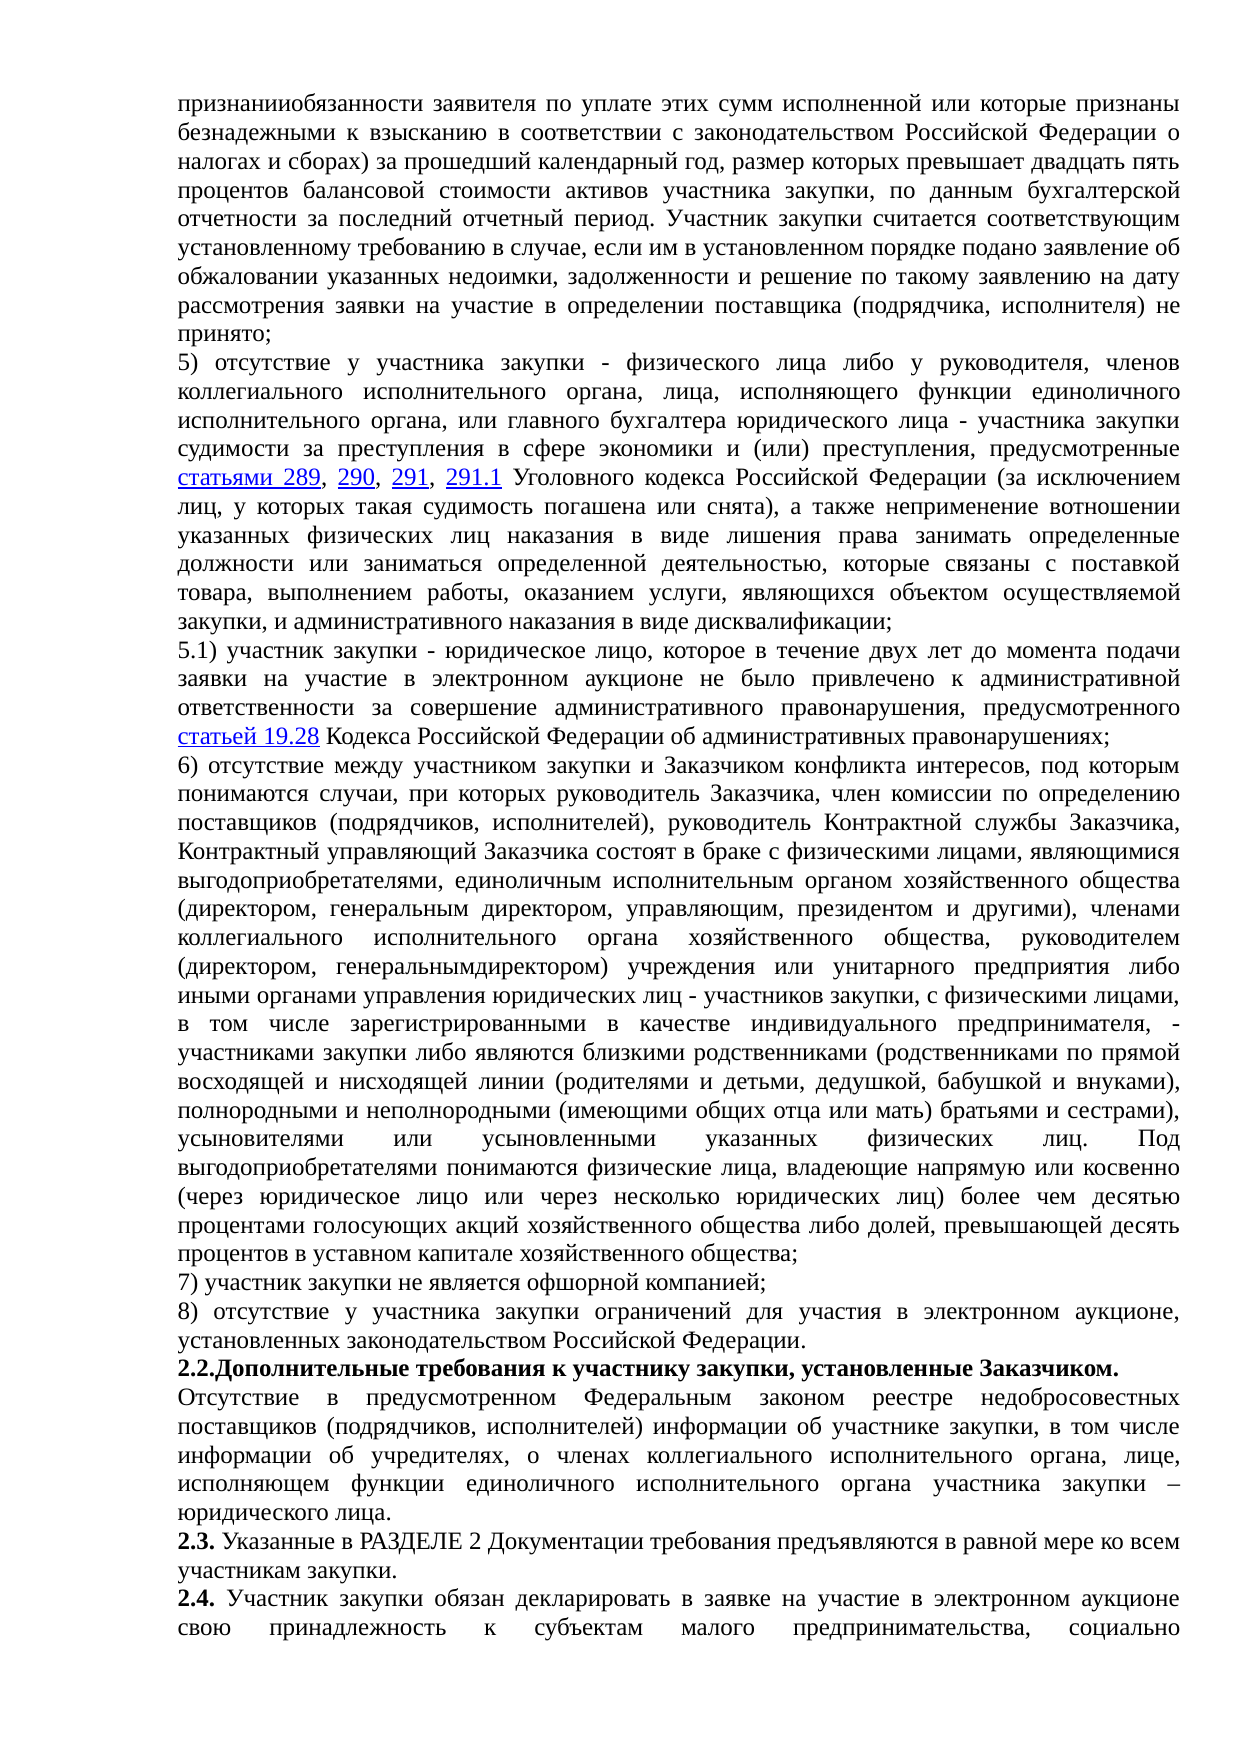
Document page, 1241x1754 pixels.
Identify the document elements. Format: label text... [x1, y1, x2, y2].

text 2.2.Дополнительные требования к участнику закупки, установленные Заказчиком. [177, 1353, 1181, 1382]
text 5) отсутствие у участника закупки - физического лица либо у руководителя, членов коллегиального исполнительного органа, лица, исполняющего функции единоличного исполнительного органа, или главного бухгалтера юридического лица - участника закупки судимости за преступления в сфере экономики и (или) преступления, предусмотренные статьями 289, 290, 291, 291.1 Уголовного кодекса Российской Федерации (за исключением лиц, у которых такая судимость погашена или снята), а также неприменение вотношении указанных физических лиц наказания в виде лишения права занимать определенные должности или заниматься определенной деятельностью, которые связаны с поставкой товара, выполнением работы, оказанием услуги, являющихся объектом осуществляемой закупки, и административного наказания в виде дисквалификации; [177, 347, 1181, 635]
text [177, 1583, 1181, 1641]
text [177, 88, 1181, 347]
text 6) отсутствие между участником закупки и Заказчиком конфликта интересов, под которым понимаются случаи, при которых руководитель Заказчика, член комиссии по определению поставщиков (подрядчиков, исполнителей), руководитель Контрактной службы Заказчика, Контрактный управляющий Заказчика состоят в браке с физическими лицами, являющимися выгодоприобретателями, единоличным исполнительным органом хозяйственного общества (директором, генеральным директором, управляющим, президентом и другими), членами коллегиального исполнительного органа хозяйственного общества, руководителем (директором, генеральнымдиректором) учреждения или унитарного предприятия либо иными органами управления юридических лиц - участников закупки, с физическими лицами, в том числе зарегистрированными в качестве индивидуального предпринимателя, - участниками закупки либо являются близкими родственниками (родственниками по прямой восходящей и нисходящей линии (родителями и детьми, дедушкой, бабушкой и внуками), полнородными и неполнородными (имеющими общих отца или мать) братьями и сестрами), усыновителями или усыновленными указанных физических лиц. Под выгодоприобретателями понимаются физические лица, владеющие напрямую или косвенно (через юридическое лицо или через несколько юридических лиц) более чем десятью процентами голосующих акций хозяйственного общества либо долей, превышающей десять процентов в уставном капитале хозяйственного общества; [177, 750, 1181, 1267]
text 7) участник закупки не является офшорной компанией; [177, 1267, 1181, 1296]
text 5.1) участник закупки - юридическое лицо, которое в течение двух лет до момента подачи заявки на участие в электронном аукционе не было привлечено к административной ответственности за совершение административного правонарушения, предусмотренного статьей 19.28 Кодекса Российской Федерации об административных правонарушениях; [177, 635, 1181, 750]
text 8) отсутствие у участника закупки ограничений для участия в электронном аукционе, установленных законодательством Российской Федерации. [177, 1296, 1181, 1353]
text 2.3. Указанные в РАЗДЕЛЕ 2 Документации требования предъявляются в равной мере ко всем участникам закупки. [177, 1526, 1181, 1583]
text Отсутствие в предусмотренном Федеральным законом реестре недобросовестных поставщиков (подрядчиков, исполнителей) информации об участнике закупки, в том числе информации об учредителях, о членах коллегиального исполнительного органа, лице, исполняющем функции единоличного исполнительного органа участника закупки – юридического лица. [177, 1382, 1181, 1526]
